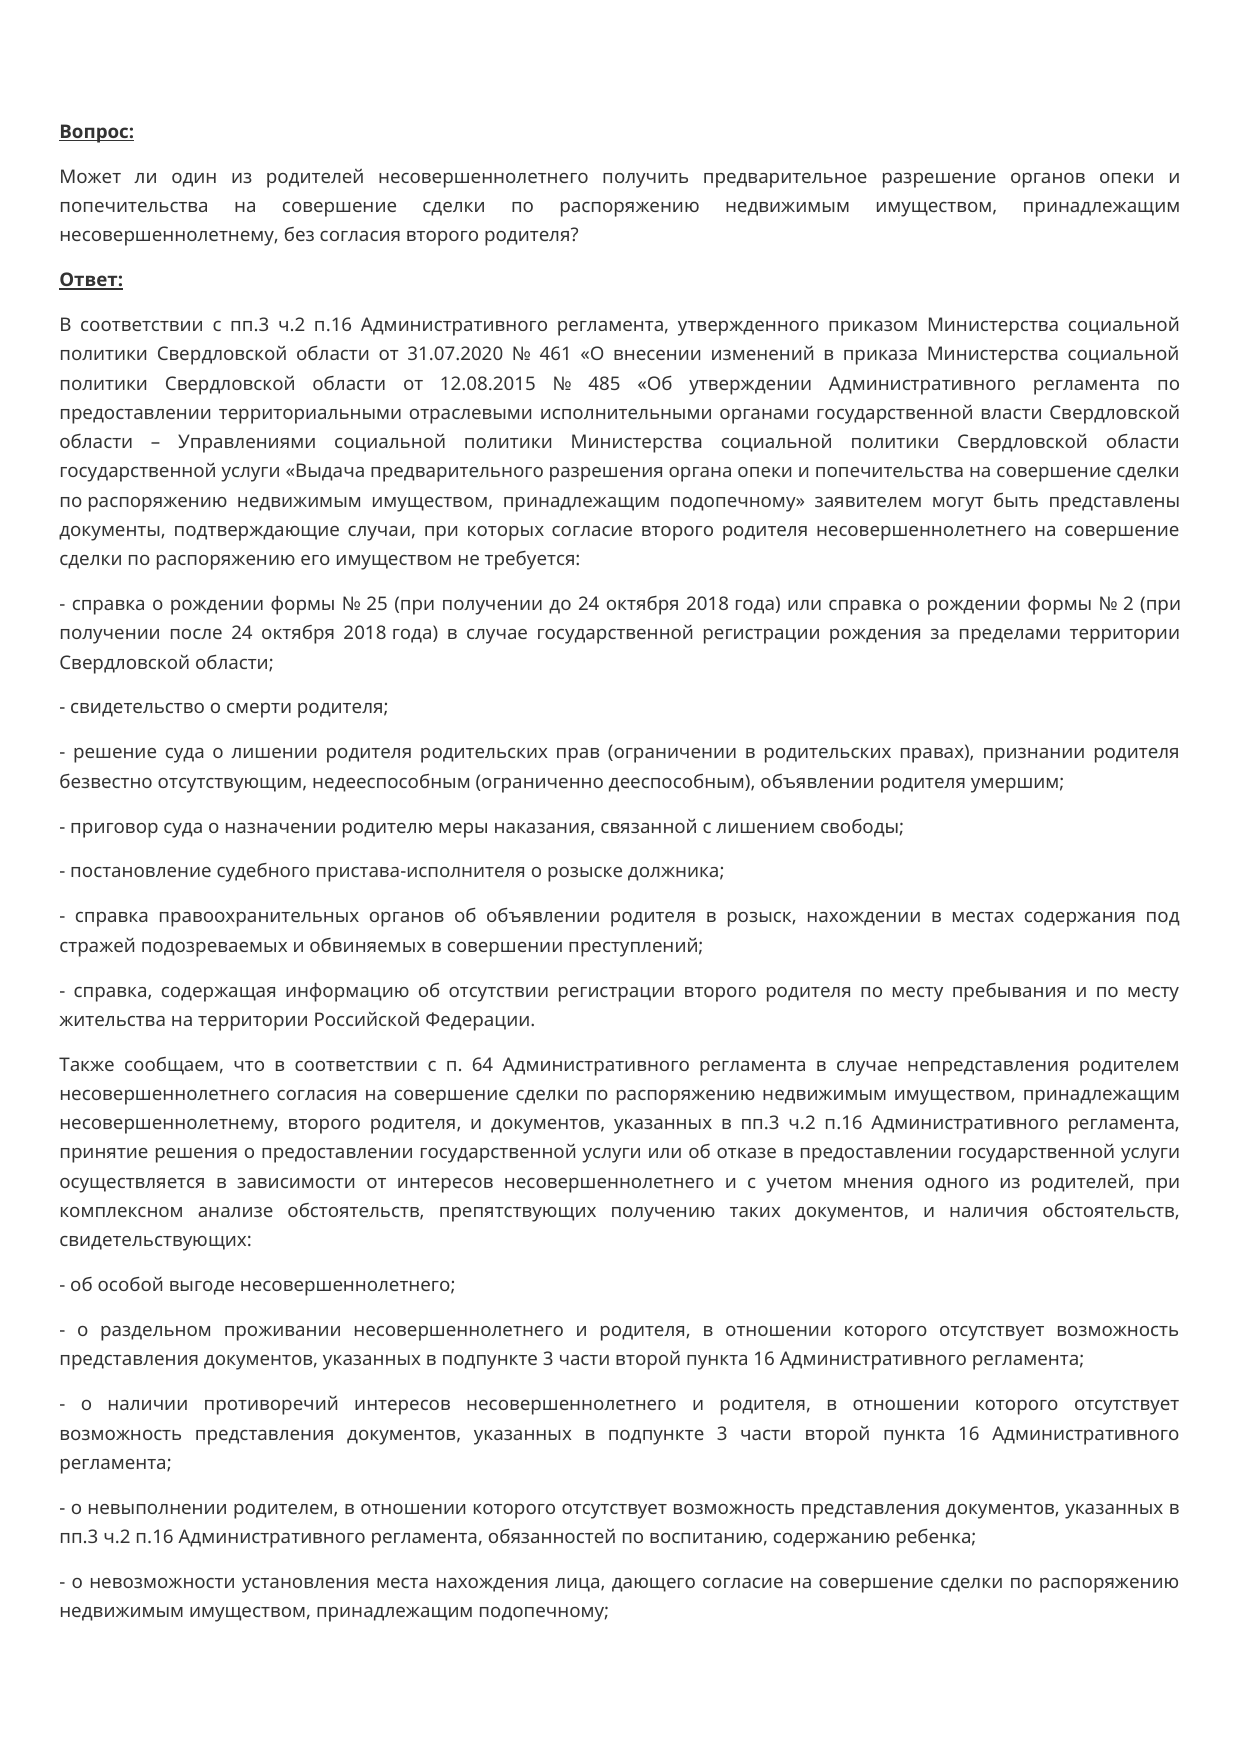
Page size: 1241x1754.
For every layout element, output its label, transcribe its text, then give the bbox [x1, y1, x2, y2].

text - справка правоохранительных органов об объявлении родителя в розыск, нахождении в местах содержания под стражей подозреваемых и обвиняемых в совершении преступлений; [59, 903, 1181, 957]
text Может ли один из родителей несовершеннолетнего получить предварительное разрешение органов опеки и попечительства на совершение сделки по распоряжению недвижимым имуществом, принадлежащим несовершеннолетнему, без согласия второго родителя? [59, 163, 1181, 247]
text - свидетельство о смерти родителя; [59, 694, 1181, 719]
text Ответ: [59, 266, 1181, 292]
text В соответствии с пп.3 ч.2 п.16 Административного регламента, утвержденного приказом Министерства социальной политики Свердловской области от 31.07.2020 № 461 «О внесении изменений в приказа Министерства социальной политики Свердловской области от 12.08.2015 № 485 «Об утверждении Административного регламента по предоставлении территориальными отраслевыми исполнительными органами государственной власти Свердловской области – Управлениями социальной политики Министерства социальной политики Свердловской области государственной услуги «Выдача предварительного разрешения органа опеки и попечительства на совершение сделки по распоряжению недвижимым имуществом, принадлежащим подопечному» заявителем могут быть представлены документы, подтверждающие случаи, при которых согласие второго родителя несовершеннолетнего на совершение сделки по распоряжению его имуществом не требуется: [59, 311, 1181, 571]
text - об особой выгоде несовершеннолетнего; [59, 1272, 1181, 1297]
text - решение суда о лишении родителя родительских прав (ограничении в родительских правах), признании родителя безвестно отсутствующим, недееспособным (ограниченно дееспособным), объявлении родителя умершим; [59, 739, 1181, 793]
text - справка о рождении формы № 25 (при получении до 24 октября 2018 года) или справка о рождении формы № 2 (при получении после 24 октября 2018 года) в случае государственной регистрации рождения за пределами территории Свердловской области; [59, 590, 1181, 674]
text - о невозможности установления места нахождения лица, дающего согласие на совершение сделки по распоряжению недвижимым имуществом, принадлежащим подопечному; [59, 1568, 1181, 1623]
text Также сообщаем, что в соответствии с п. 64 Административного регламента в случае непредставления родителем несовершеннолетнего согласия на совершение сделки по распоряжению недвижимым имуществом, принадлежащим несовершеннолетнему, второго родителя, и документов, указанных в пп.3 ч.2 п.16 Административного регламента, принятие решения о предоставлении государственной услуги или об отказе в предоставлении государственной услуги осуществляется в зависимости от интересов несовершеннолетнего и с учетом мнения одного из родителей, при комплексном анализе обстоятельств, препятствующих получению таких документов, и наличия обстоятельств, свидетельствующих: [59, 1051, 1181, 1252]
text - справка, содержащая информацию об отсутствии регистрации второго родителя по месту пребывания и по месту жительства на территории Российской Федерации. [59, 977, 1181, 1032]
text - о наличии противоречий интересов несовершеннолетнего и родителя, в отношении которого отсутствует возможность представления документов, указанных в подпункте 3 части второй пункта 16 Административного регламента; [59, 1391, 1181, 1475]
text - о невыполнении родителем, в отношении которого отсутствует возможность представления документов, указанных в пп.3 ч.2 п.16 Административного регламента, обязанностей по воспитанию, содержанию ребенка; [59, 1494, 1181, 1549]
text - приговор суда о назначении родителю меры наказания, связанной с лишением свободы; [59, 813, 1181, 838]
text - о раздельном проживании несовершеннолетнего и родителя, в отношении которого отсутствует возможность представления документов, указанных в подпункте 3 части второй пункта 16 Административного регламента; [59, 1316, 1181, 1371]
text Вопрос: [59, 118, 1181, 144]
text - постановление судебного пристава-исполнителя о розыске должника; [59, 858, 1181, 883]
